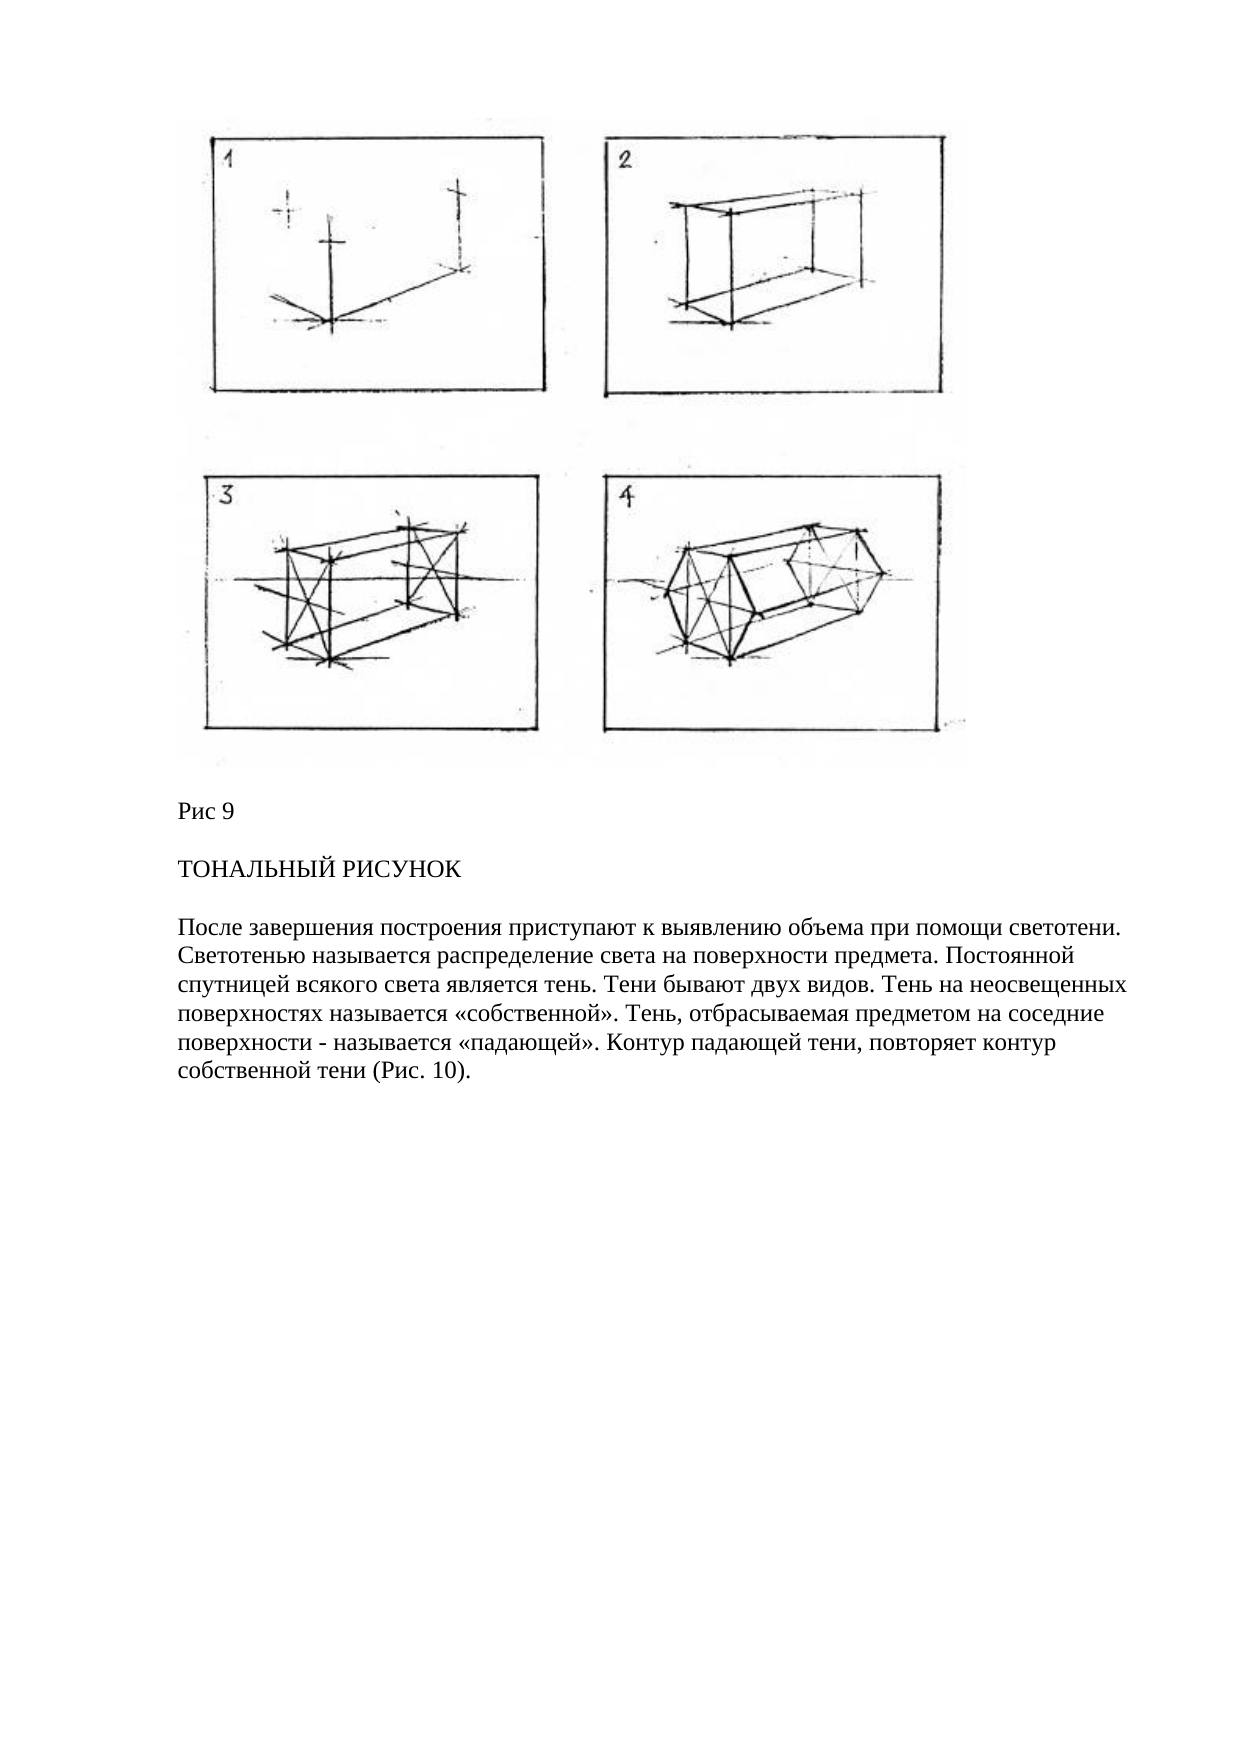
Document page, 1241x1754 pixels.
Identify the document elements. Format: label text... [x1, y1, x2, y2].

text Рис 9 [177, 796, 1152, 824]
text После завершения построения приступают к выявлению объема при помощи светотени. Светотенью называется распределение света на поверхности предмета. Постоянной спутницей всякого света является тень. Тени бывают двух видов. Тень на неосвещенных поверхностях называется «собственной». Тень, отбрасываемая предметом на соседние поверхности - называется «падающей». Контур падающей тени, повторяет контур собственной тени (Рис. 10). [177, 912, 1152, 1084]
text ТОНАЛЬНЫЙ РИСУНОК [177, 854, 1152, 882]
picture [177, 118, 967, 767]
